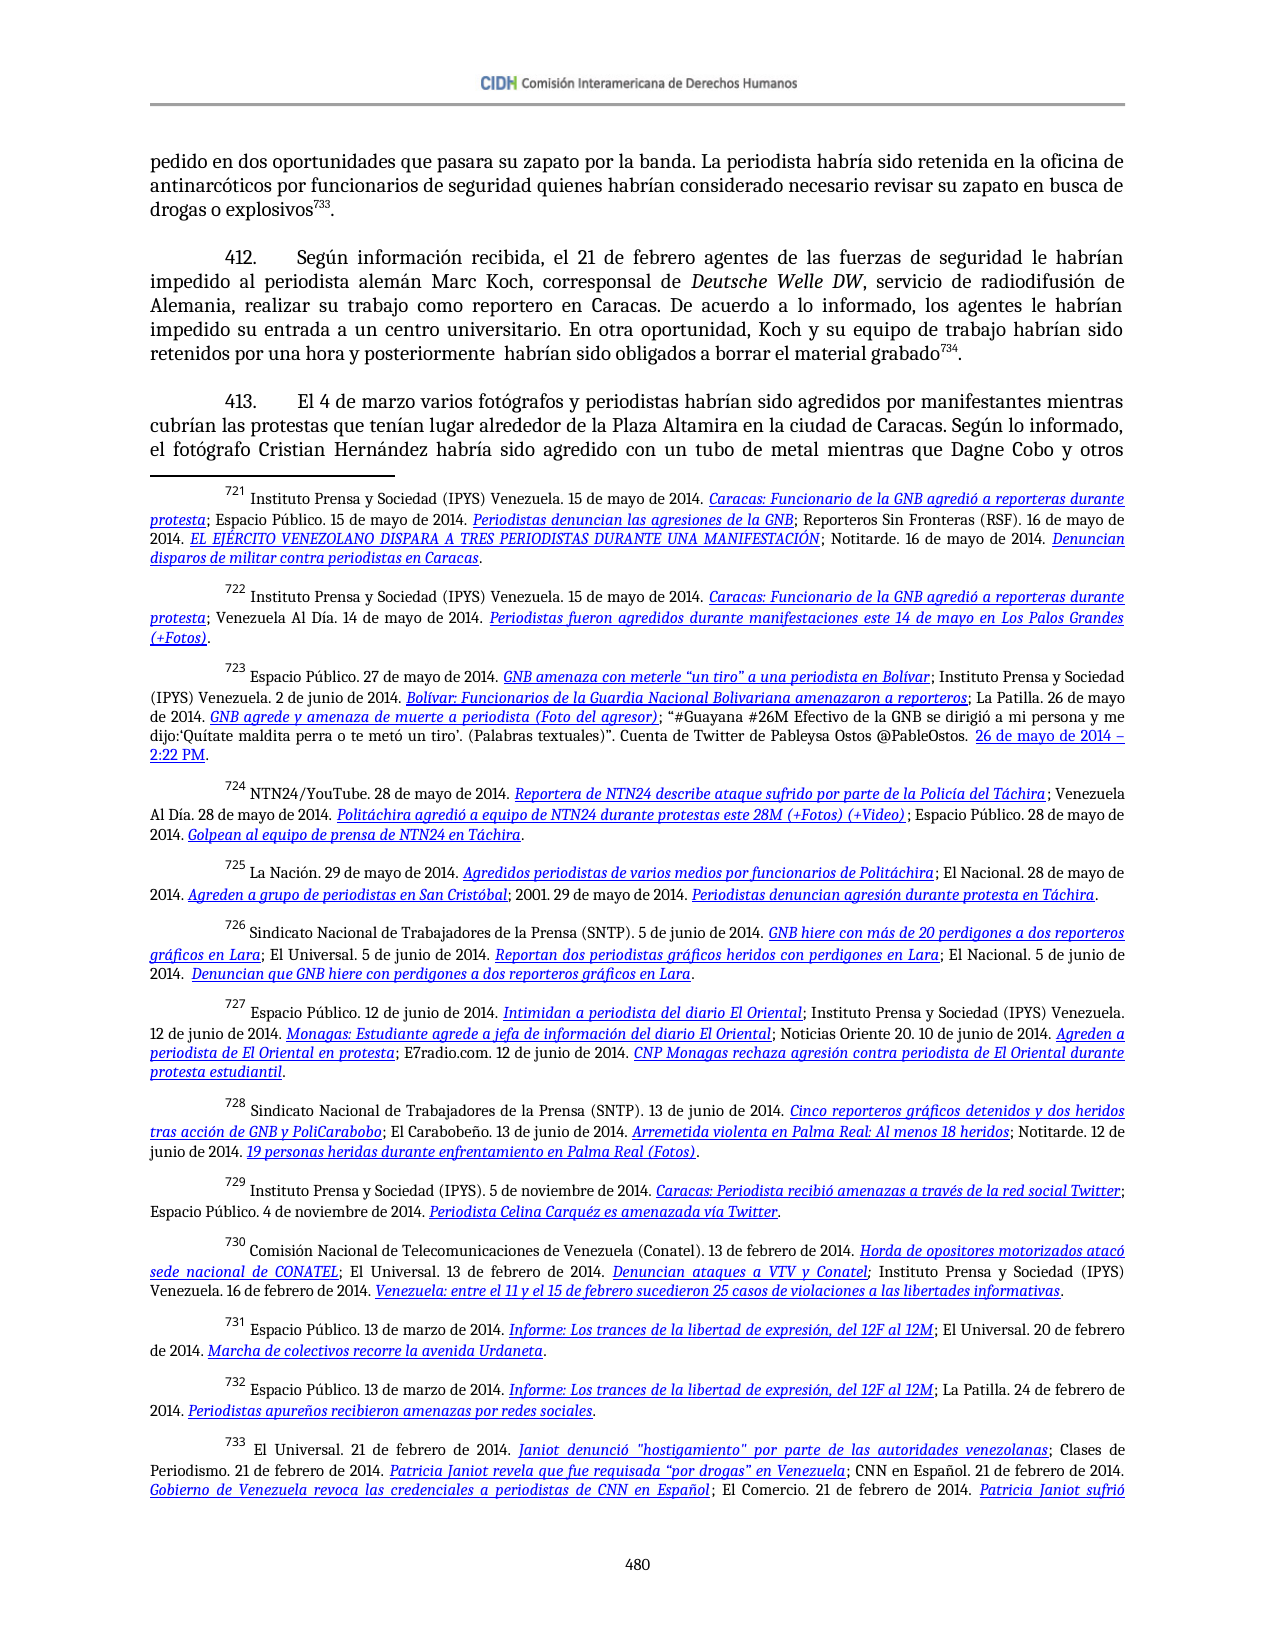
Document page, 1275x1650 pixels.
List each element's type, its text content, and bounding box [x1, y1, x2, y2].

list Según información recibida, el 21 de febrero agentes de las fuerzas de seguridad le habrían impedido al periodista alemán Marc Koch, corresponsal de Deutsche Welle DW, servicio de radiodifusión de Alemania, realizar su trabajo como reportero en Caracas. De acuerdo a lo informado, los agentes le habrían impedido su entrada a un centro universitario. En otra oportunidad, Koch y su equipo de trabajo habrían sido retenidos por una hora y posteriormente habrían sido obligados a borrar el material grabado. [150, 246, 1125, 366]
list El 21 de febrero la periodista y presentadora de CNN en Español Patricia Janiot denunció que habría sido víctima de un “incidente de hostigamiento” en el aeropuerto de Caracas cuando se disponía a regresar a Estados Unidos luego de que el gobierno venezolano le hubiera retirado su permiso para trabajar como periodista en ese país. Según relató Janiot, cuando habría pasado por la zona de seguridad de rayos X los oficiales le habrían pedido en dos oportunidades que pasara su zapato por la banda. La periodista habría sido retenida en la oficina de antinarcóticos por funcionarios de seguridad quienes habrían considerado necesario revisar su zapato en busca de drogas o explosivos. [150, 150, 1125, 222]
picture [475, 74, 800, 92]
list El 4 de marzo varios fotógrafos y periodistas habrían sido agredidos por manifestantes mientras cubrían las protestas que tenían lugar alrededor de la Plaza Altamira en la ciudad de Caracas. Según lo informado, el fotógrafo Cristian Hernández habría sido agredido con un tubo de metal mientras que Dagne Cobo y otros periodistas habrían sido agredidos por defender a su colega. Los reporteros habrían publicado sus denuncias en Twitter. Cobo aseguró en su perfil de Twitter “AFP, EFE, Reuters, Cadena Capriles, Bloque Dearmas, TODOS agredidos por los q les hemos hecho fotos durante 3 semanas de protestas” [sic]. [150, 389, 1125, 461]
